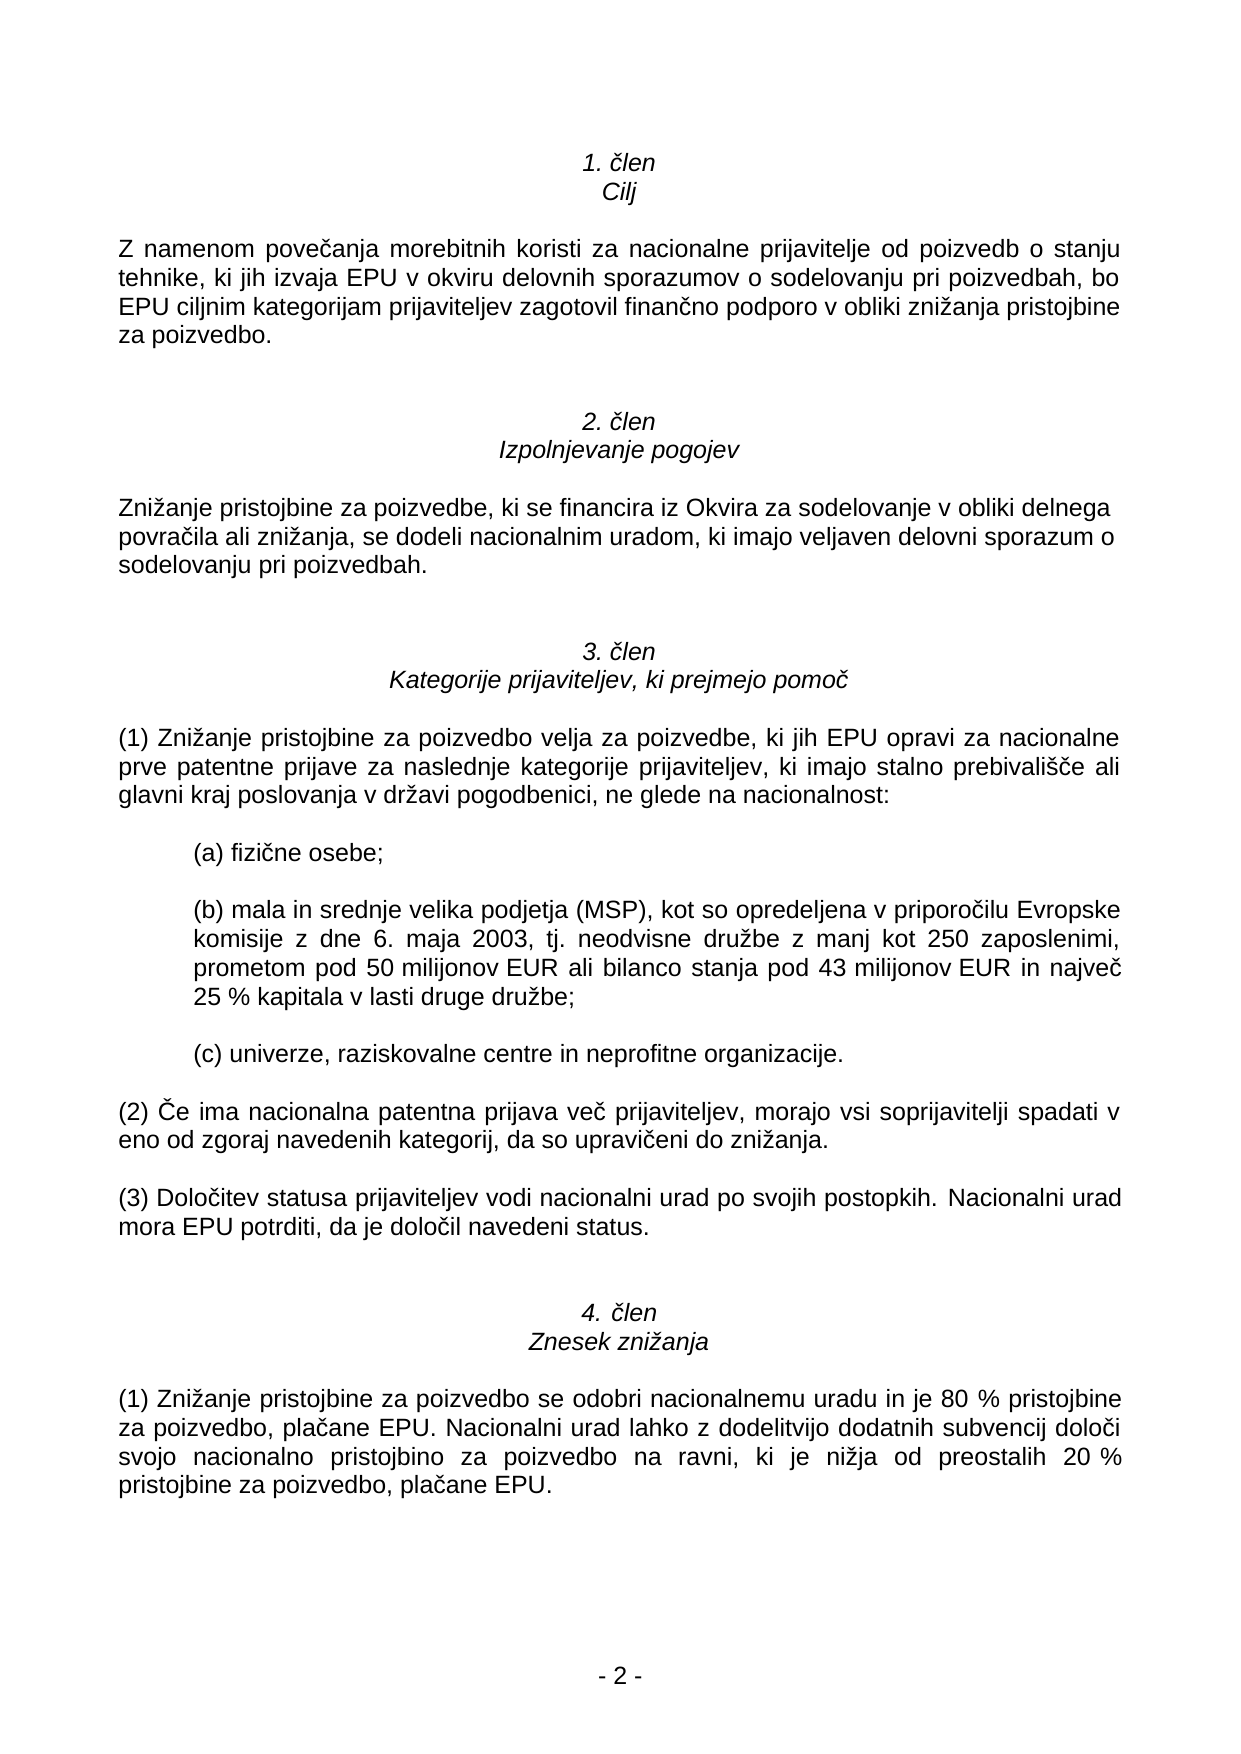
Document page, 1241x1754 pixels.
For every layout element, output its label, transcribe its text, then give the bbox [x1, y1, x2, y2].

text Z namenom povečanja morebitnih koristi za nacionalne prijavitelje od poizvedb o stanju tehnike, ki jih izvaja EPU v okviru delovnih sporazumov o sodelovanju pri poizvedbah, bo EPU ciljnim kategorijam prijaviteljev zagotovil finančno podporo v obliki znižanja pristojbine za poizvedbo. [118, 234, 1122, 349]
text Cilj [118, 176, 1122, 205]
text (1) Znižanje pristojbine za poizvedbo se odobri nacionalnemu uradu in je 80 % pristojbine za poizvedbo, plačane EPU. Nacionalni urad lahko z dodelitvijo dodatnih subvencij določi svojo nacionalno pristojbino za poizvedbo na ravni, ki je nižja od preostalih 20 % pristojbine za poizvedbo, plačane EPU. [118, 1384, 1122, 1499]
text Izpolnjevanje pogojev [118, 435, 1122, 464]
text 4. člen [118, 1298, 1122, 1326]
text Znižanje pristojbine za poizvedbe, ki se financira iz Okvira za sodelovanje v obliki delnega povračila ali znižanja, se dodeli nacionalnim uradom, ki imajo veljaven delovni sporazum o sodelovanju pri poizvedbah. [118, 493, 1122, 579]
text 1. člen [118, 148, 1122, 176]
list Kategorije prijaviteljev, ki prejmejo pomoč [118, 665, 1122, 694]
list (b) mala in srednje velika podjetja (MSP), kot so opredeljena v priporočilu Evropske komisije z dne 6. maja 2003, tj. neodvisne družbe z manj kot 250 zaposlenimi, prometom pod 50 milijonov EUR ali bilanco stanja pod 43 milijonov EUR in največ 25 % kapitala v lasti druge družbe; [193, 895, 1122, 1010]
list 3. člen [118, 636, 1122, 665]
list (c) univerze, raziskovalne centre in neprofitne organizacije. [193, 1039, 1122, 1068]
text 2. člen [118, 406, 1122, 435]
list (1) Znižanje pristojbine za poizvedbo velja za poizvedbe, ki jih EPU opravi za nacionalne prve patentne prijave za naslednje kategorije prijaviteljev, ki imajo stalno prebivališče ali glavni kraj poslovanja v državi pogodbenici, ne glede na nacionalnost: [118, 723, 1122, 809]
list (3) Določitev statusa prijaviteljev vodi nacionalni urad po svojih postopkih. Nacionalni urad mora EPU potrditi, da je določil navedeni status. [118, 1183, 1122, 1240]
text Znesek znižanja [118, 1326, 1122, 1355]
list (2) Če ima nacionalna patentna prijava več prijaviteljev, morajo vsi soprijavitelji spadati v eno od zgoraj navedenih kategorij, da so upravičeni do znižanja. [118, 1096, 1122, 1154]
list (a) fizične osebe; [193, 838, 1122, 866]
